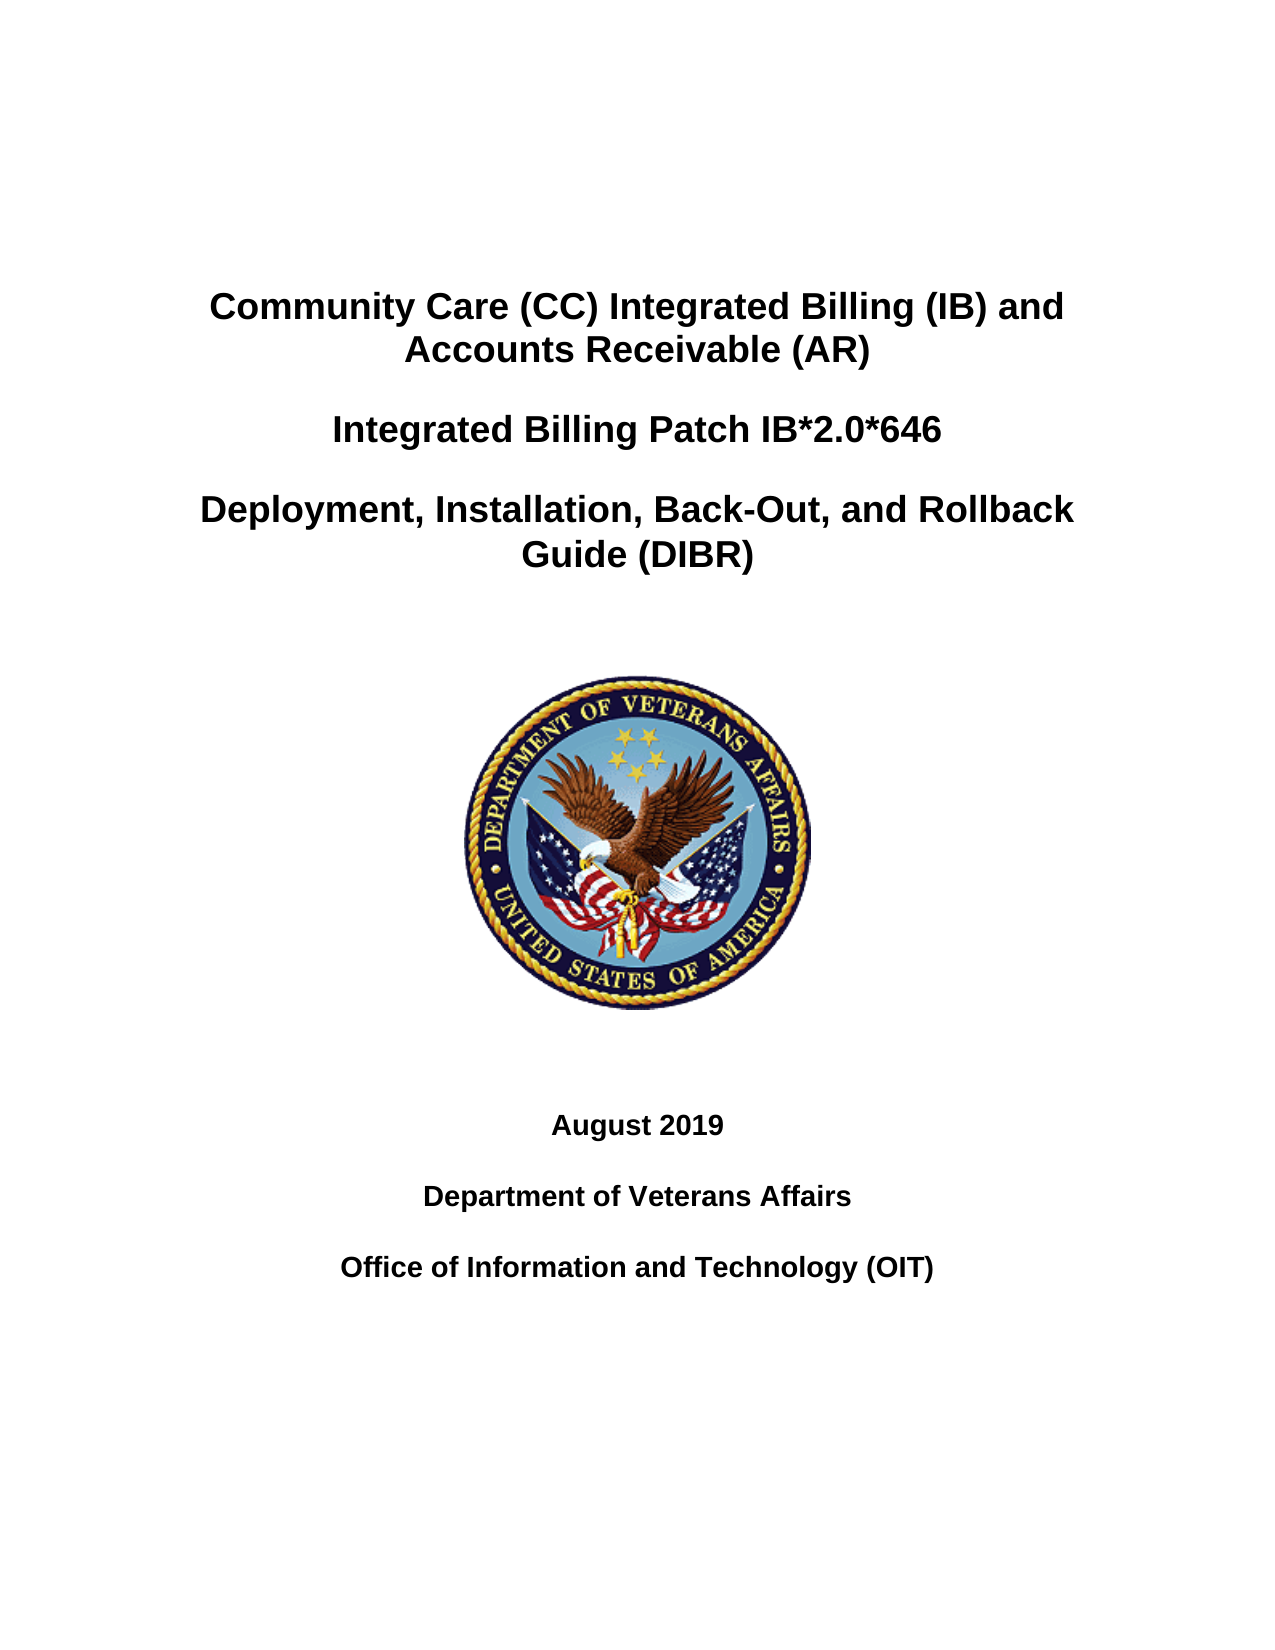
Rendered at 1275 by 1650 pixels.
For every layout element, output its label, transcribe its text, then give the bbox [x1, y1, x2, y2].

subtitle Guide (DIBR) [338, 539, 937, 574]
subtitle Community Care (CC) Integrated Billing (IB) and Accounts Receivable (AR) [209, 284, 1068, 370]
subtitle August 2019 Department of Veterans Affairs [423, 1108, 854, 1213]
picture [464, 675, 811, 1010]
text Office of Information and Technology (OIT) [338, 1250, 937, 1283]
text Integrated Billing Patch IB*2.0*646 Deployment, Installation, Back-Out, and Rollback [200, 378, 1077, 539]
